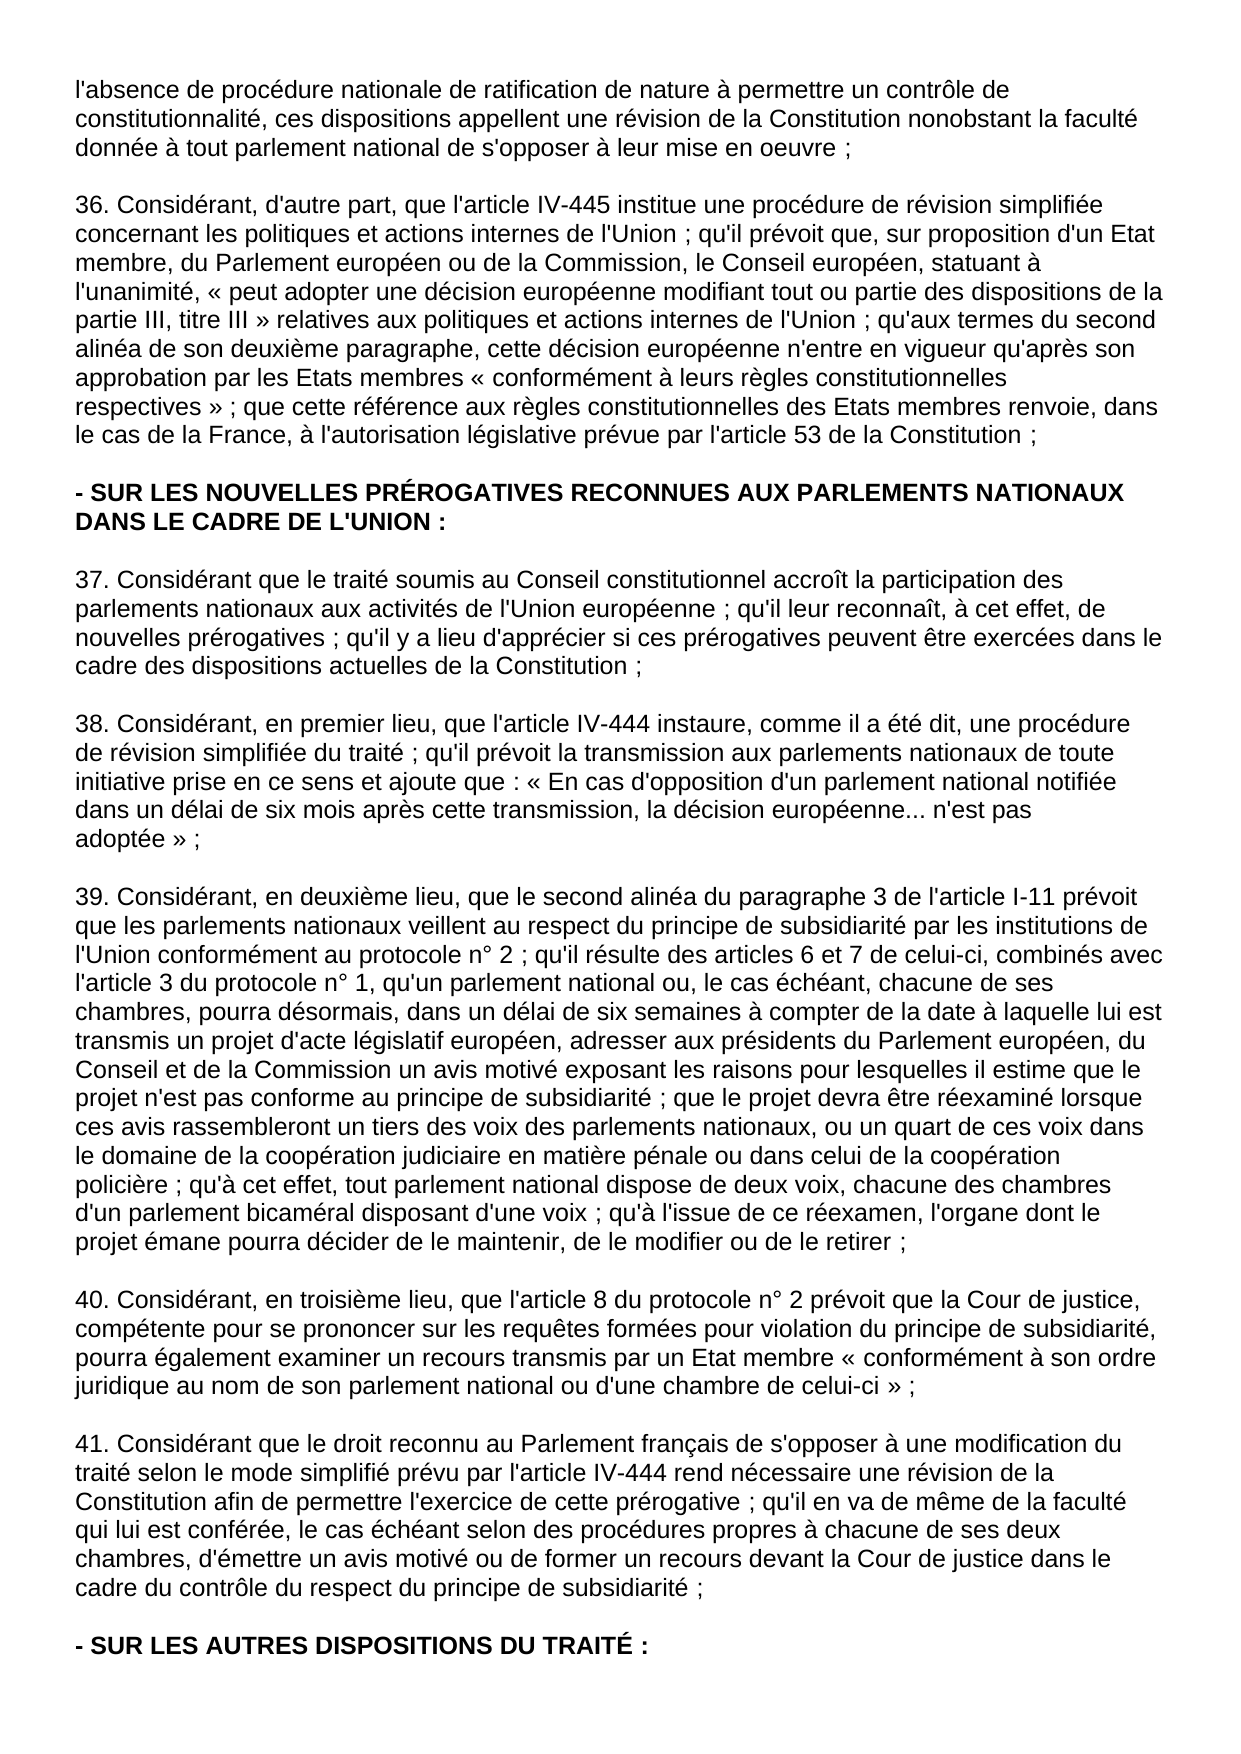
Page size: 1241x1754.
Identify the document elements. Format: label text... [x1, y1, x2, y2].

text - SUR LES NOUVELLES PRÉROGATIVES RECONNUES AUX PARLEMENTS NATIONAUX DANS LE CADRE DE L'UNION : [75, 478, 1165, 536]
text - SUR LES AUTRES DISPOSITIONS DU TRAITÉ : [75, 1631, 1165, 1659]
text 38. Considérant, en premier lieu, que l'article IV-444 instaure, comme il a été dit, une procédure de révision simplifiée du traité ; qu'il prévoit la transmission aux parlements nationaux de toute initiative prise en ce sens et ajoute que : « En cas d'opposition d'un parlement national notifiée dans un délai de six mois après cette transmission, la décision européenne... n'est pas adoptée » ; [75, 709, 1165, 853]
text 41. Considérant que le droit reconnu au Parlement français de s'opposer à une modification du traité selon le mode simplifié prévu par l'article IV-444 rend nécessaire une révision de la Constitution afin de permettre l'exercice de cette prérogative ; qu'il en va de même de la faculté qui lui est conférée, le cas échéant selon des procédures propres à chacune de ses deux chambres, d'émettre un avis motivé ou de former un recours devant la Cour de justice dans le cadre du contrôle du respect du principe de subsidiarité ; [75, 1429, 1165, 1602]
text 37. Considérant que le traité soumis au Conseil constitutionnel accroît la participation des parlements nationaux aux activités de l'Union européenne ; qu'il leur reconnaît, à cet effet, de nouvelles prérogatives ; qu'il y a lieu d'apprécier si ces prérogatives peuvent être exercées dans le cadre des dispositions actuelles de la Constitution ; [75, 565, 1165, 680]
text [75, 75, 1165, 161]
text 40. Considérant, en troisième lieu, que l'article 8 du protocole n° 2 prévoit que la Cour de justice, compétente pour se prononcer sur les requêtes formées pour violation du principe de subsidiarité, pourra également examiner un recours transmis par un Etat membre « conformément à son ordre juridique au nom de son parlement national ou d'une chambre de celui-ci » ; [75, 1285, 1165, 1400]
text 39. Considérant, en deuxième lieu, que le second alinéa du paragraphe 3 de l'article I-11 prévoit que les parlements nationaux veillent au respect du principe de subsidiarité par les institutions de l'Union conformément au protocole n° 2 ; qu'il résulte des articles 6 et 7 de celui-ci, combinés avec l'article 3 du protocole n° 1, qu'un parlement national ou, le cas échéant, chacune de ses chambres, pourra désormais, dans un délai de six semaines à compter de la date à laquelle lui est transmis un projet d'acte législatif européen, adresser aux présidents du Parlement européen, du Conseil et de la Commission un avis motivé exposant les raisons pour lesquelles il estime que le projet n'est pas conforme au principe de subsidiarité ; que le projet devra être réexaminé lorsque ces avis rassembleront un tiers des voix des parlements nationaux, ou un quart de ces voix dans le domaine de la coopération judiciaire en matière pénale ou dans celui de la coopération policière ; qu'à cet effet, tout parlement national dispose de deux voix, chacune des chambres d'un parlement bicaméral disposant d'une voix ; qu'à l'issue de ce réexamen, l'organe dont le projet émane pourra décider de le maintenir, de le modifier ou de le retirer ; [75, 882, 1165, 1256]
text 36. Considérant, d'autre part, que l'article IV-445 institue une procédure de révision simplifiée concernant les politiques et actions internes de l'Union ; qu'il prévoit que, sur proposition d'un Etat membre, du Parlement européen ou de la Commission, le Conseil européen, statuant à l'unanimité, « peut adopter une décision européenne modifiant tout ou partie des dispositions de la partie III, titre III » relatives aux politiques et actions internes de l'Union ; qu'aux termes du second alinéa de son deuxième paragraphe, cette décision européenne n'entre en vigueur qu'après son approbation par les Etats membres « conformément à leurs règles constitutionnelles respectives » ; que cette référence aux règles constitutionnelles des Etats membres renvoie, dans le cas de la France, à l'autorisation législative prévue par l'article 53 de la Constitution ; [75, 190, 1165, 449]
